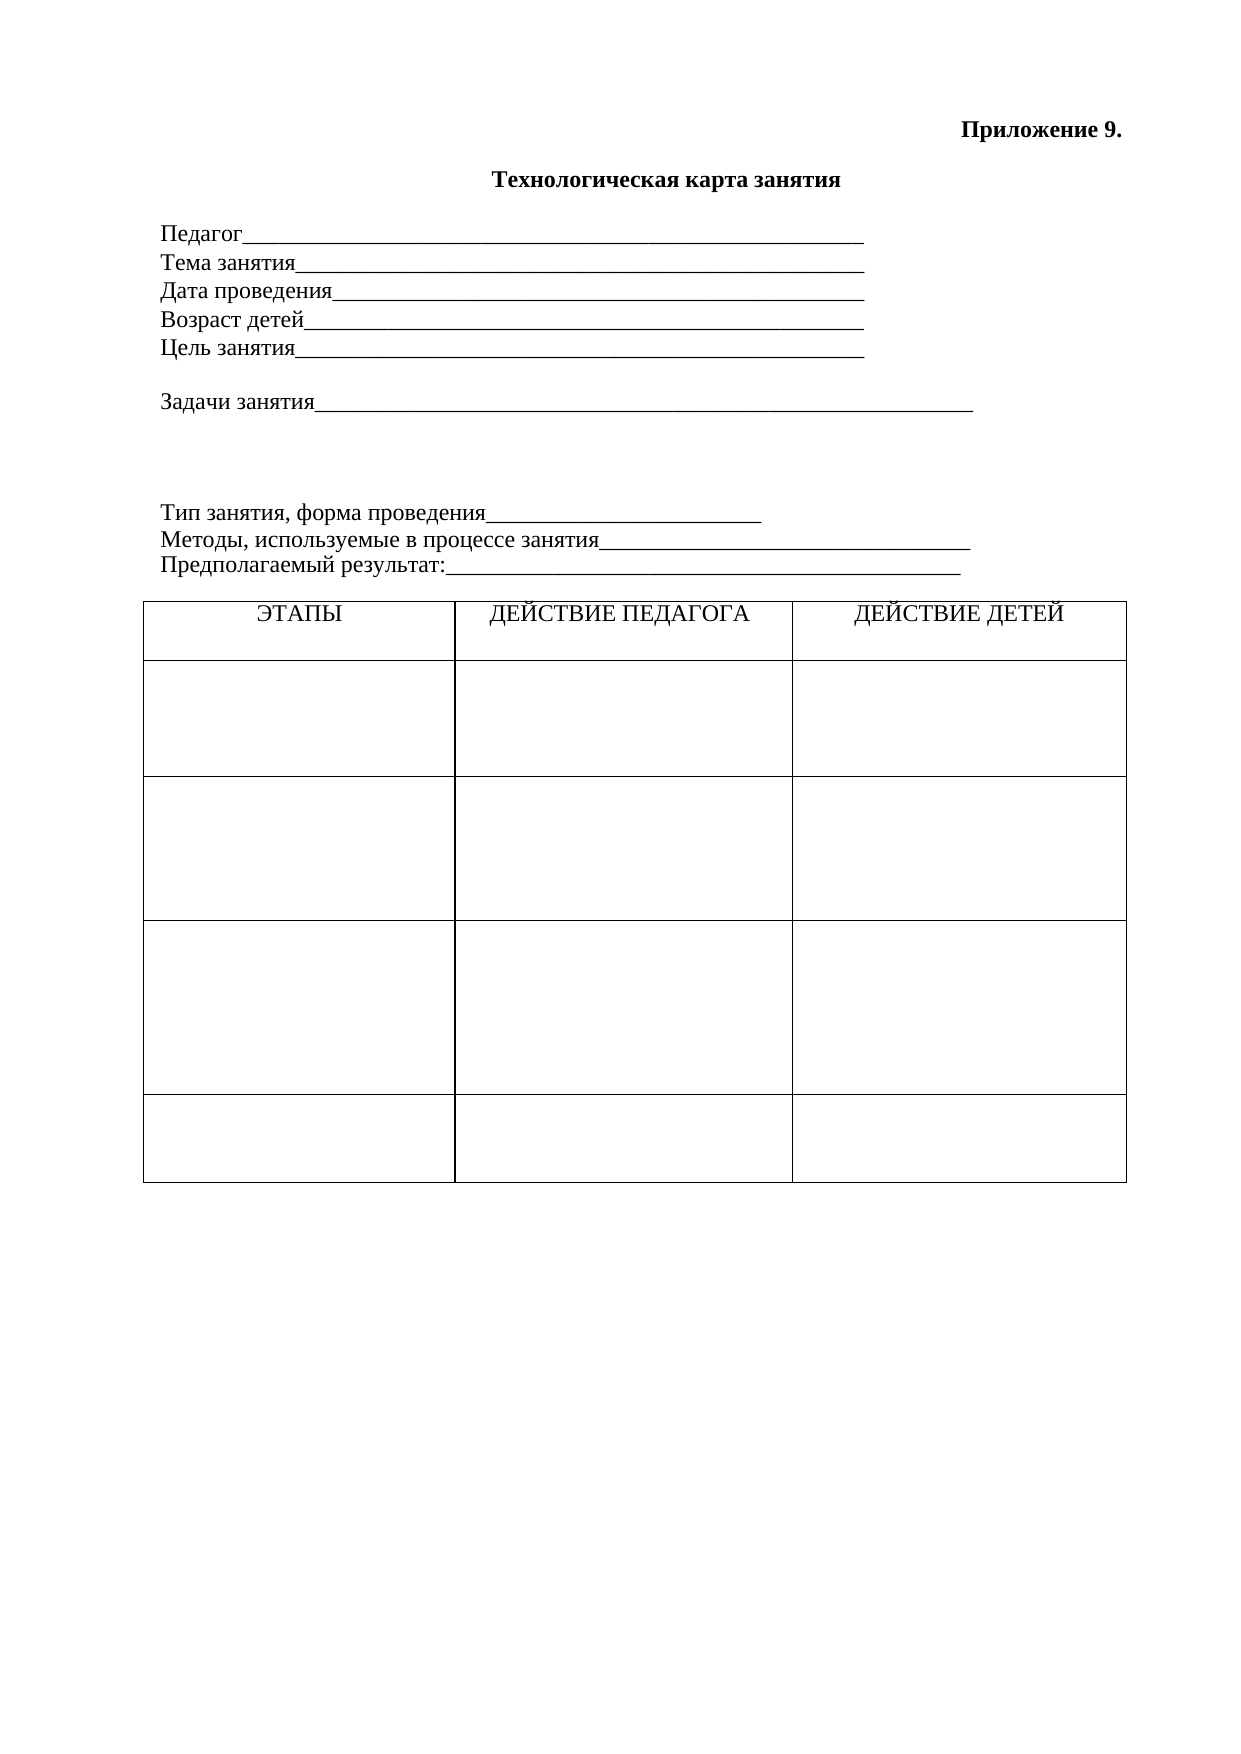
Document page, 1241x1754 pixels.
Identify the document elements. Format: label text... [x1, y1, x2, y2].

table_cell [793, 661, 1126, 776]
text Предполагаемый результат:___________________________________________ [160, 553, 1122, 577]
table_cell [144, 1095, 454, 1182]
table_header ЭТАПЫ [144, 602, 454, 660]
text Возраст детей [160, 304, 1122, 333]
table_cell [456, 661, 792, 776]
table_cell [144, 777, 454, 920]
table_cell [793, 921, 1126, 1094]
text Приложение 9. [491, 118, 1122, 142]
table_cell [144, 661, 454, 776]
table_header ДЕЙСТВИЕ ДЕТЕЙ [793, 602, 1126, 660]
text Цель занятия [160, 333, 1122, 361]
table_cell [793, 1095, 1126, 1182]
table_cell [456, 777, 792, 920]
table_cell [144, 921, 454, 1094]
text Тип занятия, форма проведения_______________________ [160, 501, 1122, 525]
table_cell [793, 777, 1126, 920]
text Методы, используемые в процессе занятия_______________________________ [160, 525, 1122, 553]
text Дата проведения [160, 276, 1122, 304]
text Тема занятия [160, 247, 1122, 276]
text Задачи занятия_______________________________________________________ [160, 390, 1122, 414]
table_header ДЕЙСТВИЕ ПЕДАГОГА [456, 602, 792, 660]
table_cell [456, 1095, 792, 1182]
table_cell [456, 921, 792, 1094]
text Технологическая карта занятия [491, 168, 1122, 192]
text Педагог [160, 219, 1122, 247]
